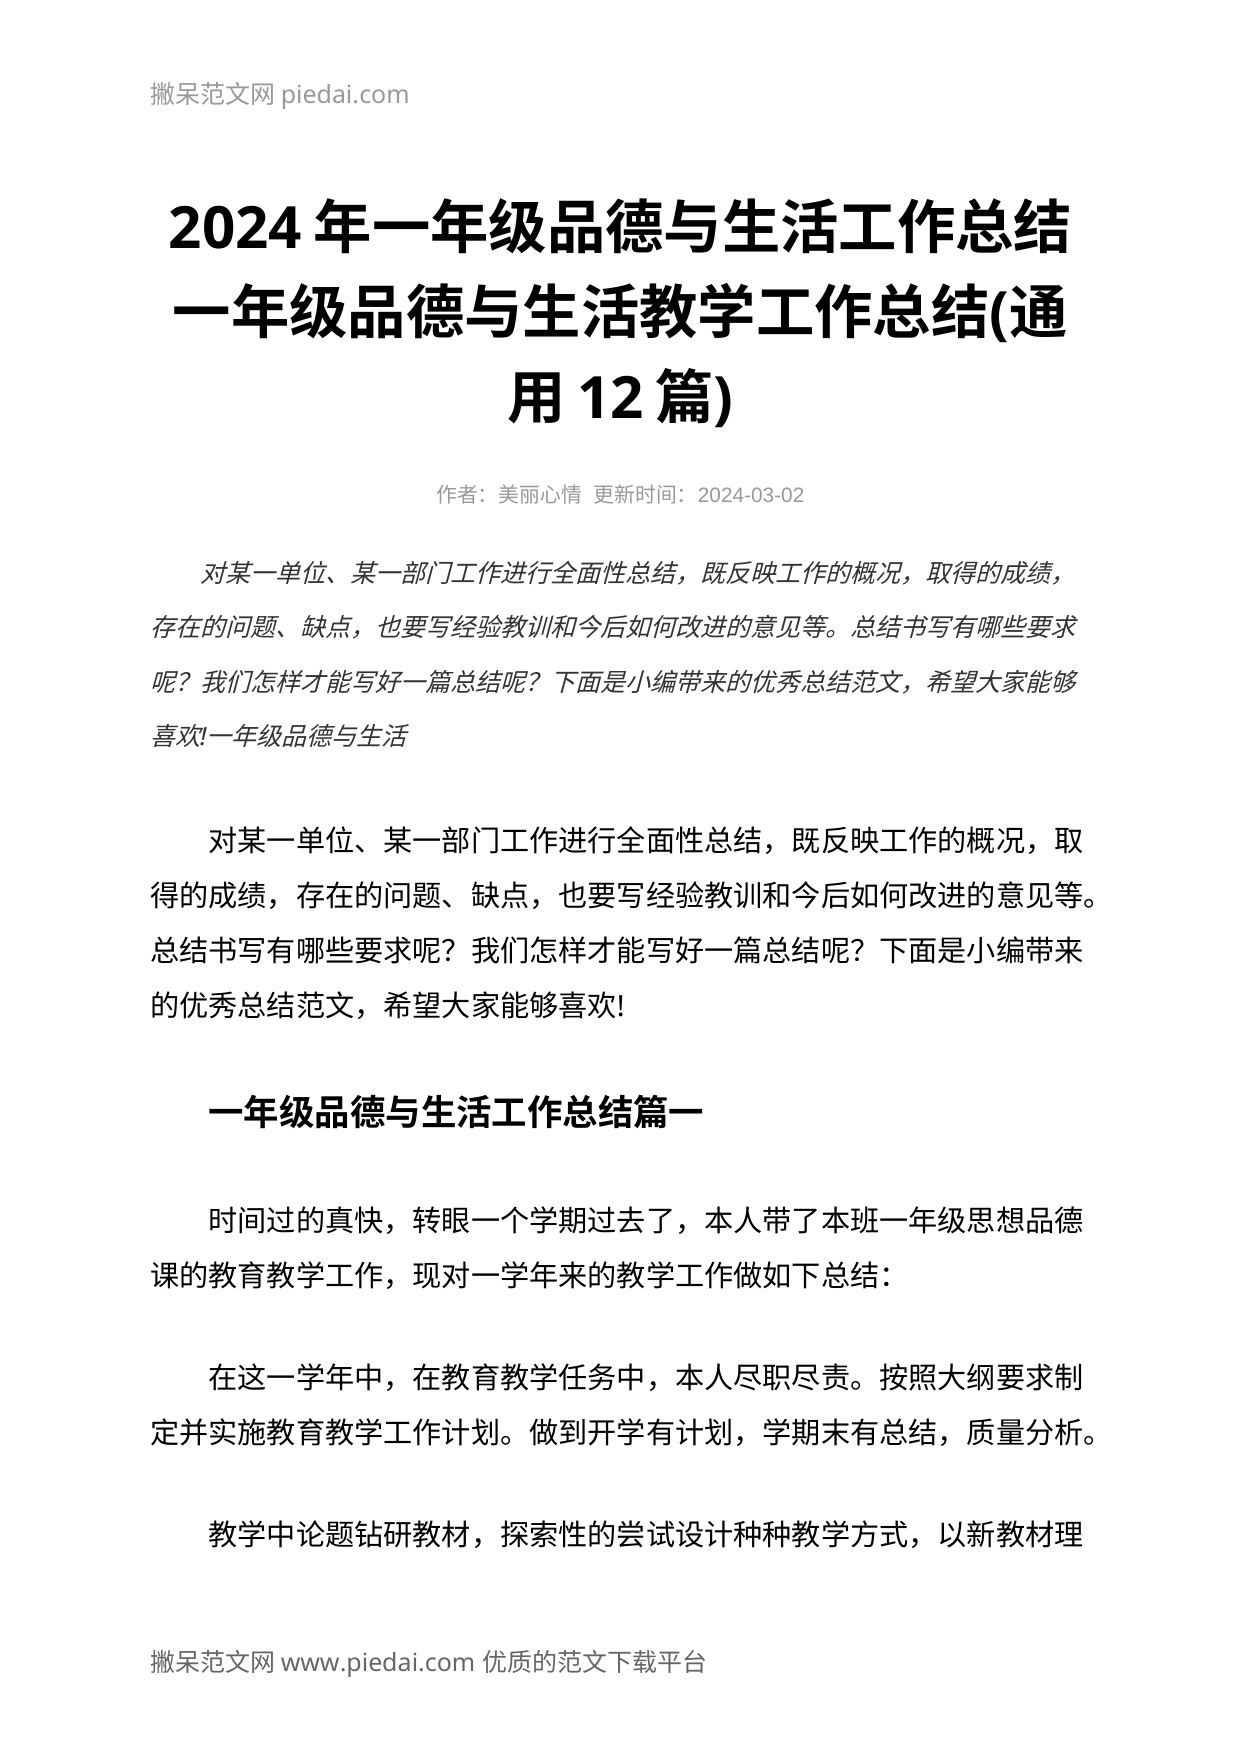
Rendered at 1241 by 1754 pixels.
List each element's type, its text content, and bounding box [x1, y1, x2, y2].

text 一年级品德与生活工作总结篇一 [150, 1084, 1090, 1136]
text 对某一单位、某一部门工作进行全面性总结，既反映工作的概况，取得的成绩，存在的问题、缺点，也要写经验教训和今后如何改进的意见等。总结书写有哪些要求呢？我们怎样才能写好一篇总结呢？下面是小编带来的优秀总结范文，希望大家能够喜欢!一年级品德与生活 [150, 553, 1090, 753]
text 作者：美丽心情 更新时间：2024-03-02 [150, 482, 1090, 506]
text 在这一学年中，在教育教学任务中，本人尽职尽责。按照大纲要求制定并实施教育教学工作计划。做到开学有计划，学期末有总结，质量分析。 [150, 1354, 1090, 1452]
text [150, 1511, 1090, 1553]
text 时间过的真快，转眼一个学期过去了，本人带了本班一年级思想品德课的教育教学工作，现对一学年来的教学工作做如下总结： [150, 1198, 1090, 1295]
text 对某一单位、某一部门工作进行全面性总结，既反映工作的概况，取得的成绩，存在的问题、缺点，也要写经验教训和今后如何改进的意见等。总结书写有哪些要求呢？我们怎样才能写好一篇总结呢？下面是小编带来的优秀总结范文，希望大家能够喜欢! [150, 818, 1090, 1025]
subtitle 2024年一年级品德与生活工作总结 一年级品德与生活教学工作总结(通用12篇) [150, 181, 1090, 436]
